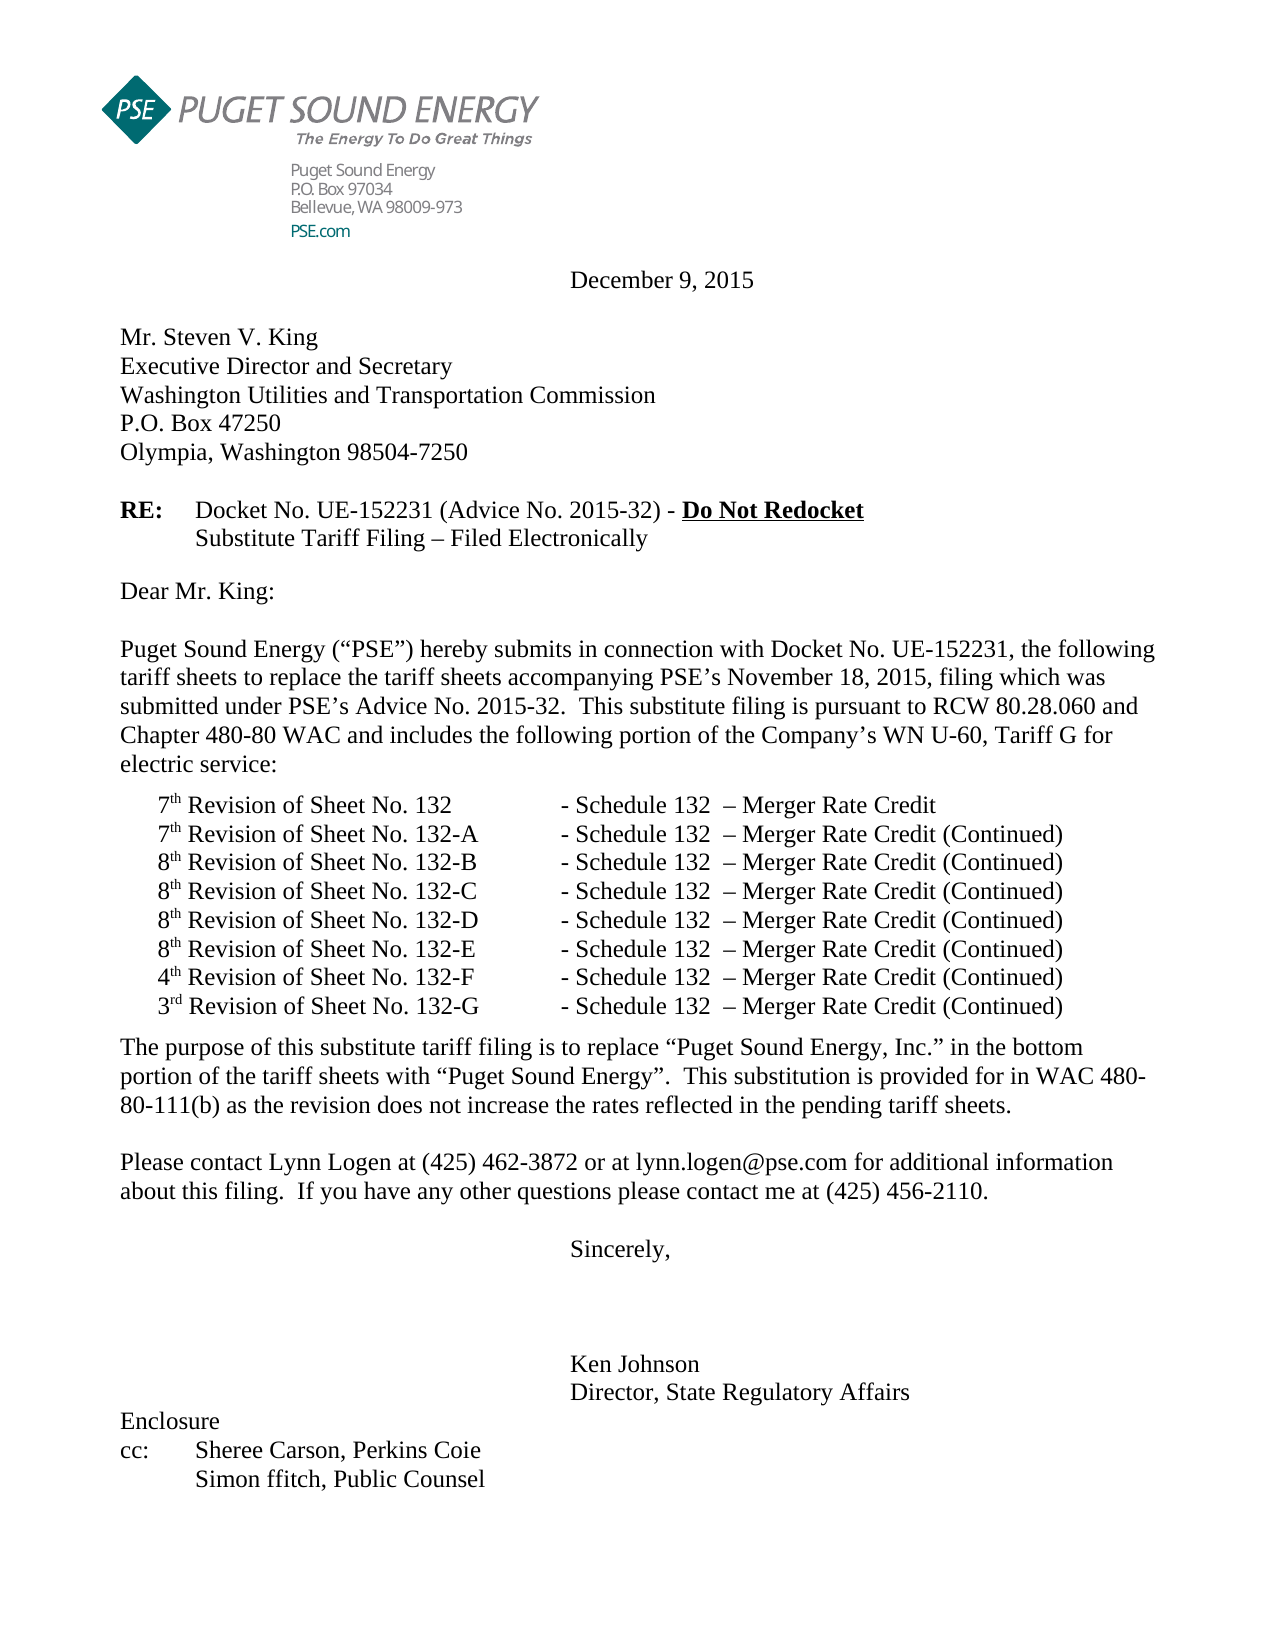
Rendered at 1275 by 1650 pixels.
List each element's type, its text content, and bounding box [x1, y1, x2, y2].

text 8th Revision of Sheet No. 132-B - Schedule 132 – Merger Rate Credit (Continued) [157, 847, 1155, 876]
text Sincerely, [120, 1234, 1155, 1262]
text Executive Director and Secretary [120, 351, 1155, 380]
text The purpose of this substitute tariff filing is to replace “Puget Sound Energy, Inc.” in the bottom portion of the tariff sheets with “Puget Sound Energy”. This substitution is provided for in WAC 480-80-111(b) as the revision does not increase the rates reflected in the pending tariff sheets. [120, 1032, 1155, 1119]
text Simon ffitch, Public Counsel [120, 1464, 1155, 1492]
text P.O. Box 47250 [120, 408, 1155, 437]
text Dear Mr. King: [120, 576, 1155, 605]
text December 9, 2015 [495, 265, 1155, 293]
text Please contact Lynn Logen at (425) 462-3872 or at lynn.logen@pse.com for additional information about this filing. If you have any other questions please contact me at (425) 456-2110. [120, 1147, 1155, 1205]
text RE: Docket No. UE-152231 (Advice No. 2015-32) - Do Not Redocket [120, 495, 1155, 523]
text 8th Revision of Sheet No. 132-D - Schedule 132 – Merger Rate Credit (Continued) [157, 905, 1155, 934]
text Olympia, Washington 98504-7250 [120, 437, 1155, 466]
text cc: Sheree Carson, Perkins Coie [120, 1435, 1155, 1464]
text 7th Revision of Sheet No. 132-A - Schedule 132 – Merger Rate Credit (Continued) [157, 819, 1155, 847]
text Washington Utilities and Transportation Commission [120, 380, 1155, 408]
text 4th Revision of Sheet No. 132-F - Schedule 132 – Merger Rate Credit (Continued) [157, 962, 1155, 991]
text 7th Revision of Sheet No. 132 - Schedule 132 – Merger Rate Credit [157, 790, 1155, 819]
text 8th Revision of Sheet No. 132-E - Schedule 132 – Merger Rate Credit (Continued) [157, 934, 1155, 962]
text Ken Johnson [120, 1349, 1155, 1377]
text Puget Sound Energy (“PSE”) hereby submits in connection with Docket No. UE-152231, the following tariff sheets to replace the tariff sheets accompanying PSE’s November 18, 2015, filing which was submitted under PSE’s Advice No. 2015-32. This substitute filing is pursuant to RCW 80.28.060 and Chapter 480-80 WAC and includes the following portion of the Company’s WN U-60, Tariff G for electric service: [120, 634, 1158, 777]
text Director, State Regulatory Affairs [120, 1377, 1155, 1406]
text 8th Revision of Sheet No. 132-C - Schedule 132 – Merger Rate Credit (Continued) [157, 876, 1155, 905]
text 3rd Revision of Sheet No. 132-G - Schedule 132 – Merger Rate Credit (Continued) [157, 991, 1155, 1020]
text Substitute Tariff Filing – Filed Electronically [120, 523, 1155, 552]
text Enclosure [120, 1406, 1155, 1435]
text Mr. Steven V. King [120, 322, 1155, 351]
